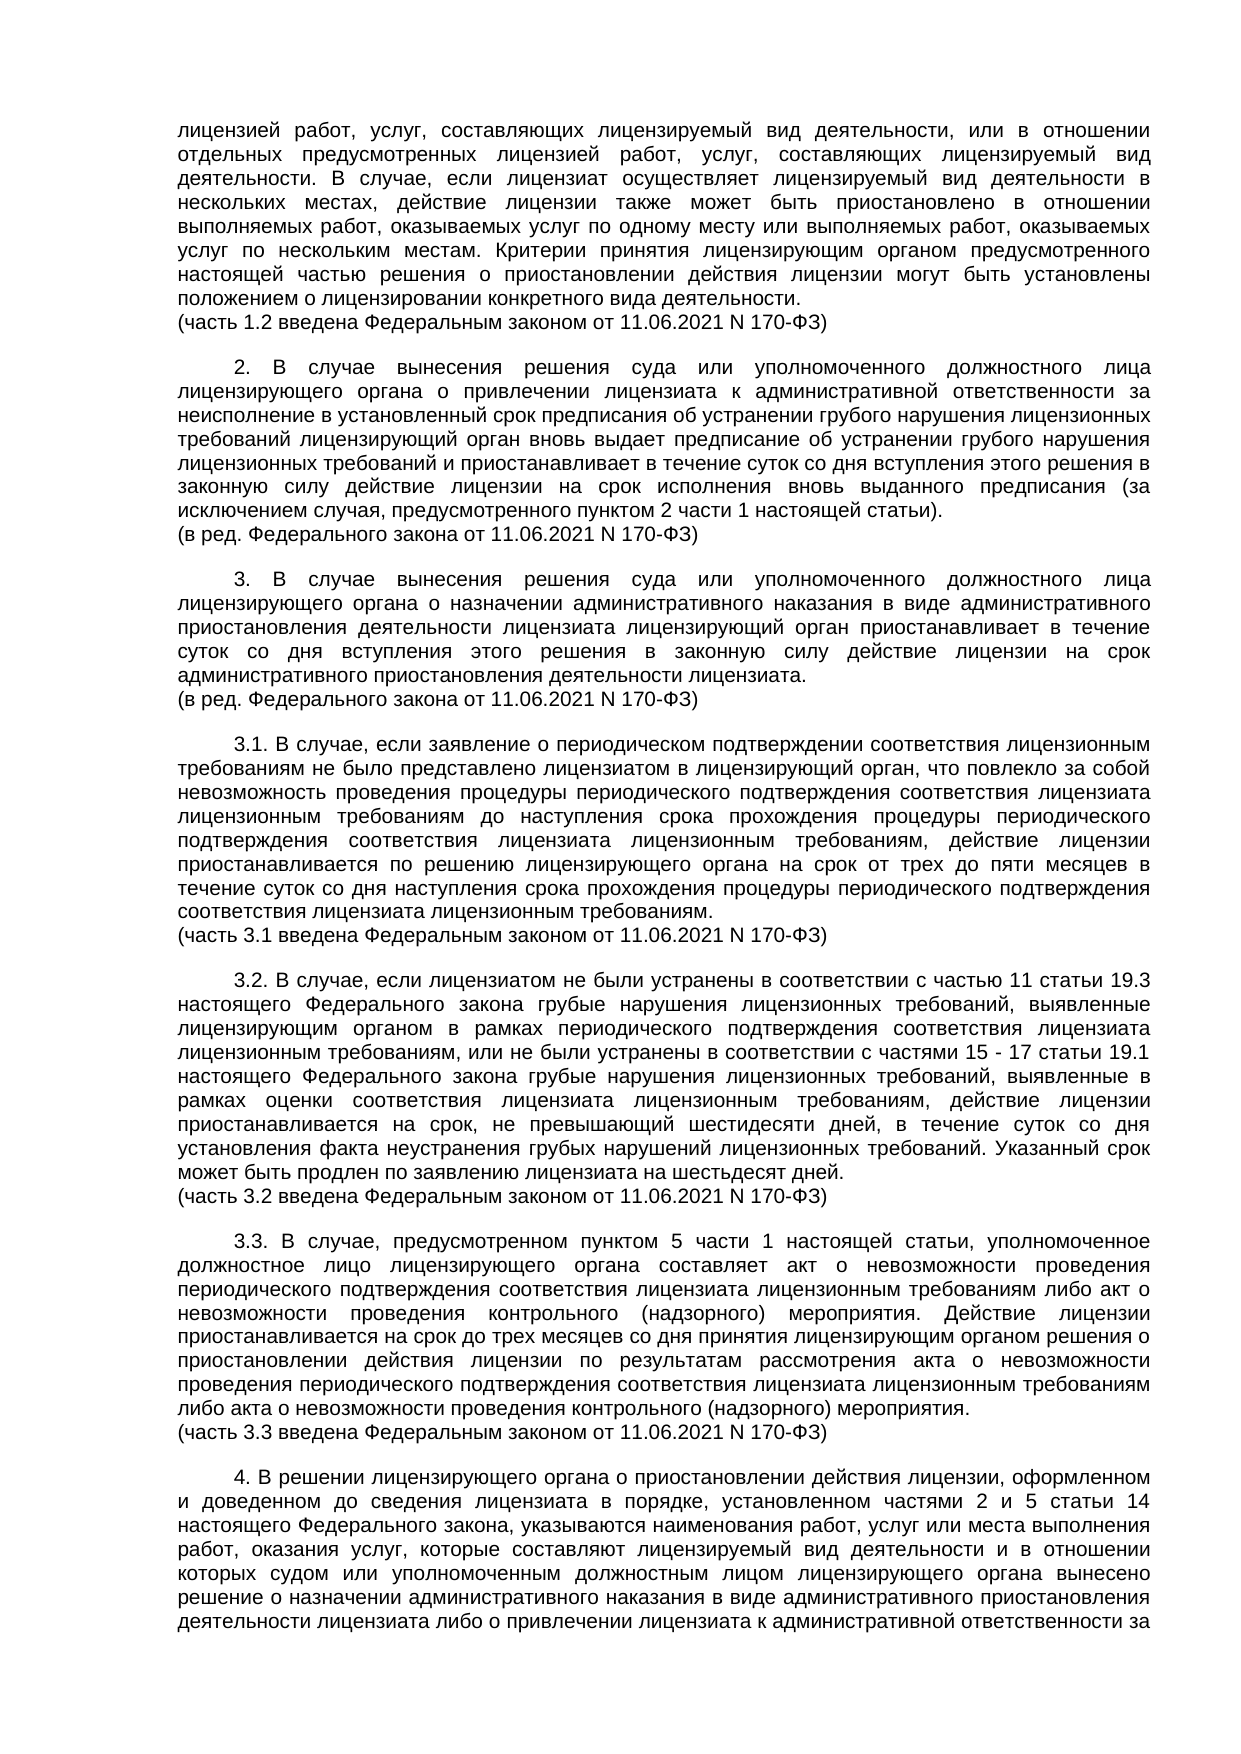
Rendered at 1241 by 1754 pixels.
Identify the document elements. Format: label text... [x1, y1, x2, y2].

text 2. В случае вынесения решения суда или уполномоченного должностного лица лицензирующего органа о привлечении лицензиата к административной ответственности за неисполнение в установленный срок предписания об устранении грубого нарушения лицензионных требований лицензирующий орган вновь выдает предписание об устранении грубого нарушения лицензионных требований и приостанавливает в течение суток со дня вступления этого решения в законную силу действие лицензии на срок исполнения вновь выданного предписания (за исключением случая, предусмотренного пунктом 2 части 1 настоящей статьи). [177, 354, 1152, 522]
text 3. В случае вынесения решения суда или уполномоченного должностного лица лицензирующего органа о назначении административного наказания в виде административного приостановления деятельности лицензиата лицензирующий орган приостанавливает в течение суток со дня вступления этого решения в законную силу действие лицензии на срок административного приостановления деятельности лицензиата. [177, 567, 1152, 687]
text (в ред. Федерального закона от 11.06.2021 N 170-ФЗ) [177, 522, 1152, 546]
text (часть 1.2 введена Федеральным законом от 11.06.2021 N 170-ФЗ) [177, 310, 1152, 334]
text (часть 3.1 введена Федеральным законом от 11.06.2021 N 170-ФЗ) [177, 923, 1152, 947]
text 3.2. В случае, если лицензиатом не были устранены в соответствии с частью 11 статьи 19.3 настоящего Федерального закона грубые нарушения лицензионных требований, выявленные лицензирующим органом в рамках периодического подтверждения соответствия лицензиата лицензионным требованиям, или не были устранены в соответствии с частями 15 - 17 статьи 19.1 настоящего Федерального закона грубые нарушения лицензионных требований, выявленные в рамках оценки соответствия лицензиата лицензионным требованиям, действие лицензии приостанавливается на срок, не превышающий шестидесяти дней, в течение суток со дня установления факта неустранения грубых нарушений лицензионных требований. Указанный срок может быть продлен по заявлению лицензиата на шестьдесят дней. [177, 968, 1152, 1184]
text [177, 1465, 1152, 1633]
text (в ред. Федерального закона от 11.06.2021 N 170-ФЗ) [177, 687, 1152, 711]
text 3.3. В случае, предусмотренном пунктом 5 части 1 настоящей статьи, уполномоченное должностное лицо лицензирующего органа составляет акт о невозможности проведения периодического подтверждения соответствия лицензиата лицензионным требованиям либо акт о невозможности проведения контрольного (надзорного) мероприятия. Действие лицензии приостанавливается на срок до трех месяцев со дня принятия лицензирующим органом решения о приостановлении действия лицензии по результатам рассмотрения акта о невозможности проведения периодического подтверждения соответствия лицензиата лицензионным требованиям либо акта о невозможности проведения контрольного (надзорного) мероприятия. [177, 1228, 1152, 1420]
text (часть 3.3 введена Федеральным законом от 11.06.2021 N 170-ФЗ) [177, 1420, 1152, 1444]
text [177, 118, 1152, 310]
text 3.1. В случае, если заявление о периодическом подтверждении соответствия лицензионным требованиям не было представлено лицензиатом в лицензирующий орган, что повлекло за собой невозможность проведения процедуры периодического подтверждения соответствия лицензиата лицензионным требованиям до наступления срока прохождения процедуры периодического подтверждения соответствия лицензиата лицензионным требованиям, действие лицензии приостанавливается по решению лицензирующего органа на срок от трех до пяти месяцев в течение суток со дня наступления срока прохождения процедуры периодического подтверждения соответствия лицензиата лицензионным требованиям. [177, 732, 1152, 923]
text (часть 3.2 введена Федеральным законом от 11.06.2021 N 170-ФЗ) [177, 1184, 1152, 1208]
